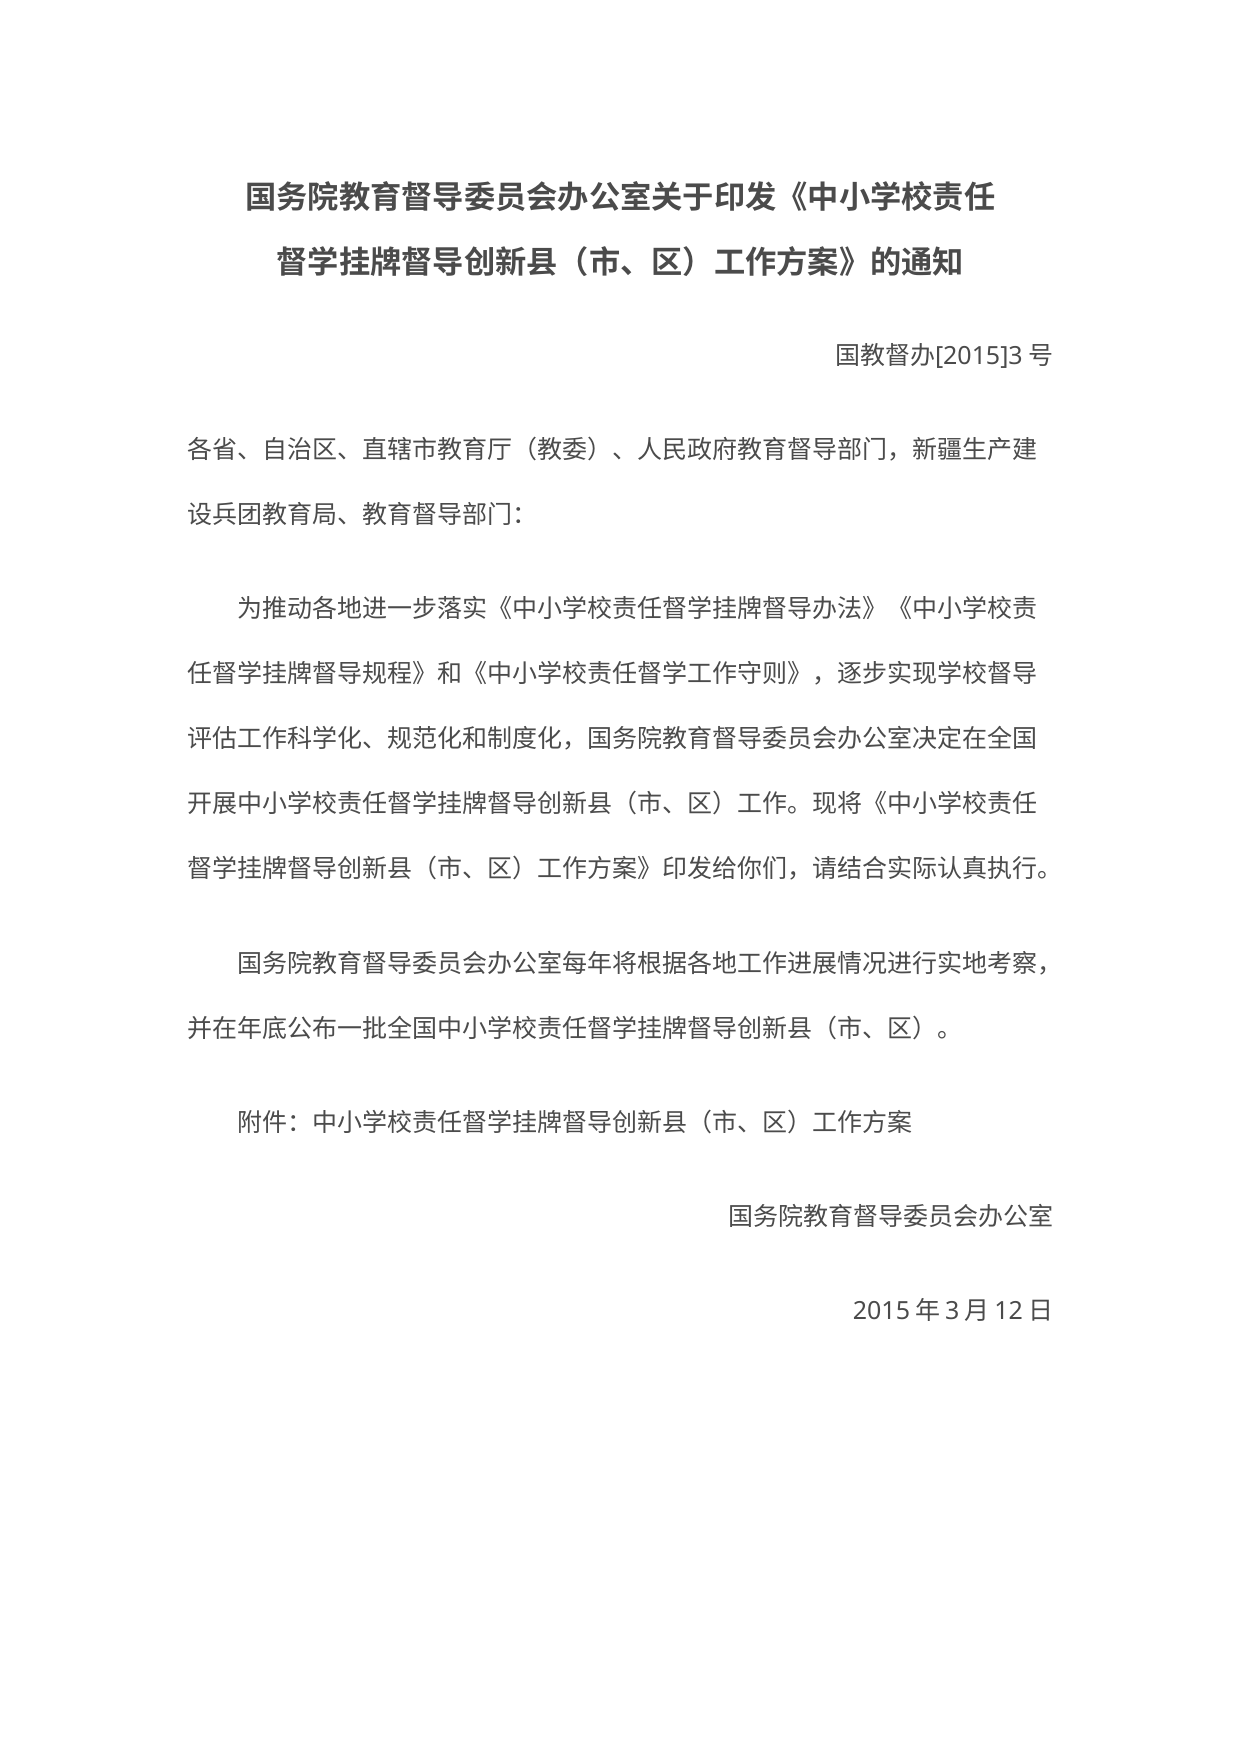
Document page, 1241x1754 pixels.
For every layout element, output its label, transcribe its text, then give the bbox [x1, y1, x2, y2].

text 国务院教育督导委员会办公室 [187, 1182, 1053, 1247]
text 国务院教育督导委员会办公室关于印发《中小学校责任 督学挂牌督导创新县（市、区）工作方案》的通知 [187, 162, 1053, 292]
text 各省、自治区、直辖市教育厅（教委）、人民政府教育督导部门，新疆生产建设兵团教育局、教育督导部门： [187, 415, 1053, 545]
text 国务院教育督导委员会办公室每年将根据各地工作进展情况进行实地考察，并在年底公布一批全国中小学校责任督学挂牌督导创新县（市、区）。 [187, 929, 1053, 1059]
text 国教督办[2015]3号 [187, 321, 1053, 386]
text 附件：中小学校责任督学挂牌督导创新县（市、区）工作方案 [187, 1088, 1053, 1153]
text 2015年3月12日 [187, 1276, 1053, 1341]
text 为推动各地进一步落实《中小学校责任督学挂牌督导办法》《中小学校责任督学挂牌督导规程》和《中小学校责任督学工作守则》，逐步实现学校督导评估工作科学化、规范化和制度化，国务院教育督导委员会办公室决定在全国开展中小学校责任督学挂牌督导创新县（市、区）工作。现将《中小学校责任督学挂牌督导创新县（市、区）工作方案》印发给你们，请结合实际认真执行。 [187, 574, 1053, 899]
